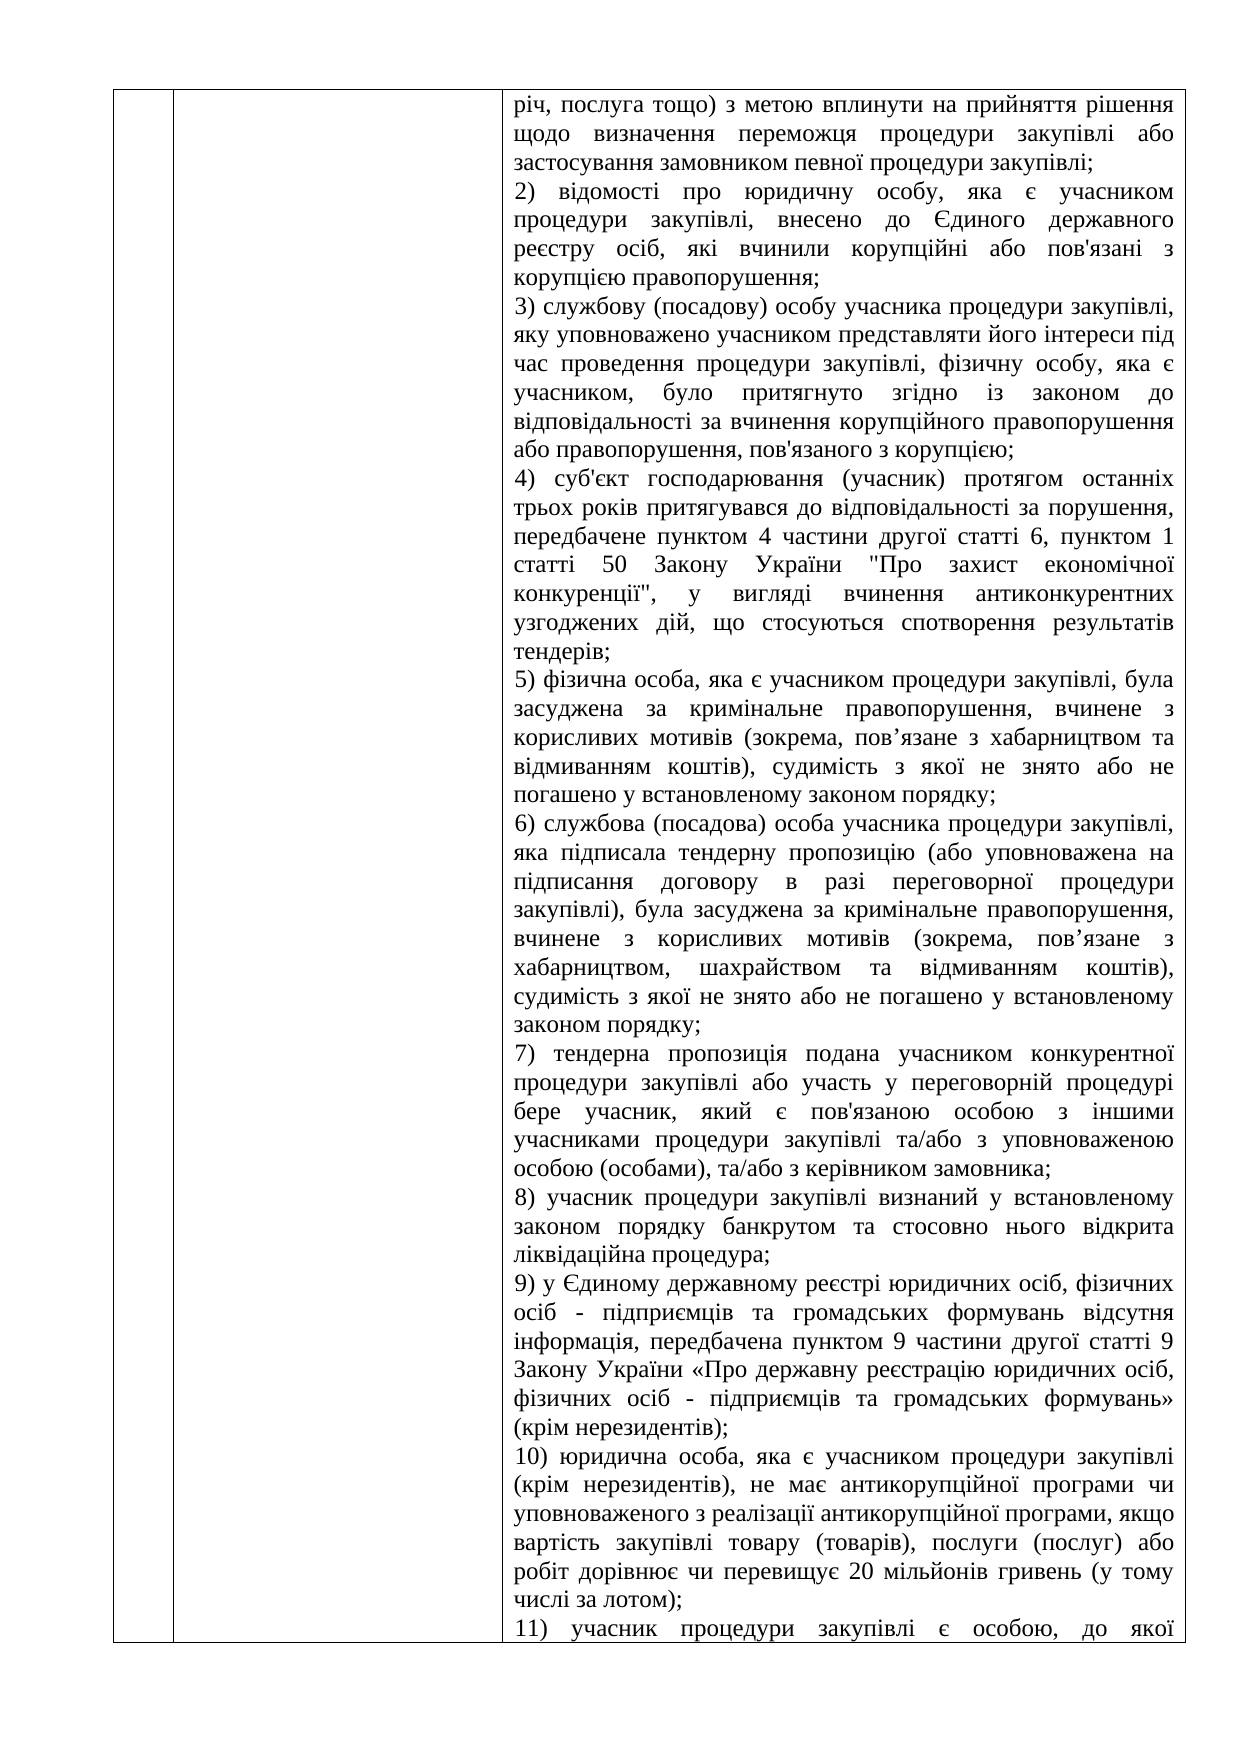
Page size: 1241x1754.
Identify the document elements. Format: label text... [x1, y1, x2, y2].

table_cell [174, 90, 502, 1642]
table_cell 5 [114, 90, 173, 1642]
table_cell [503, 90, 1185, 1642]
